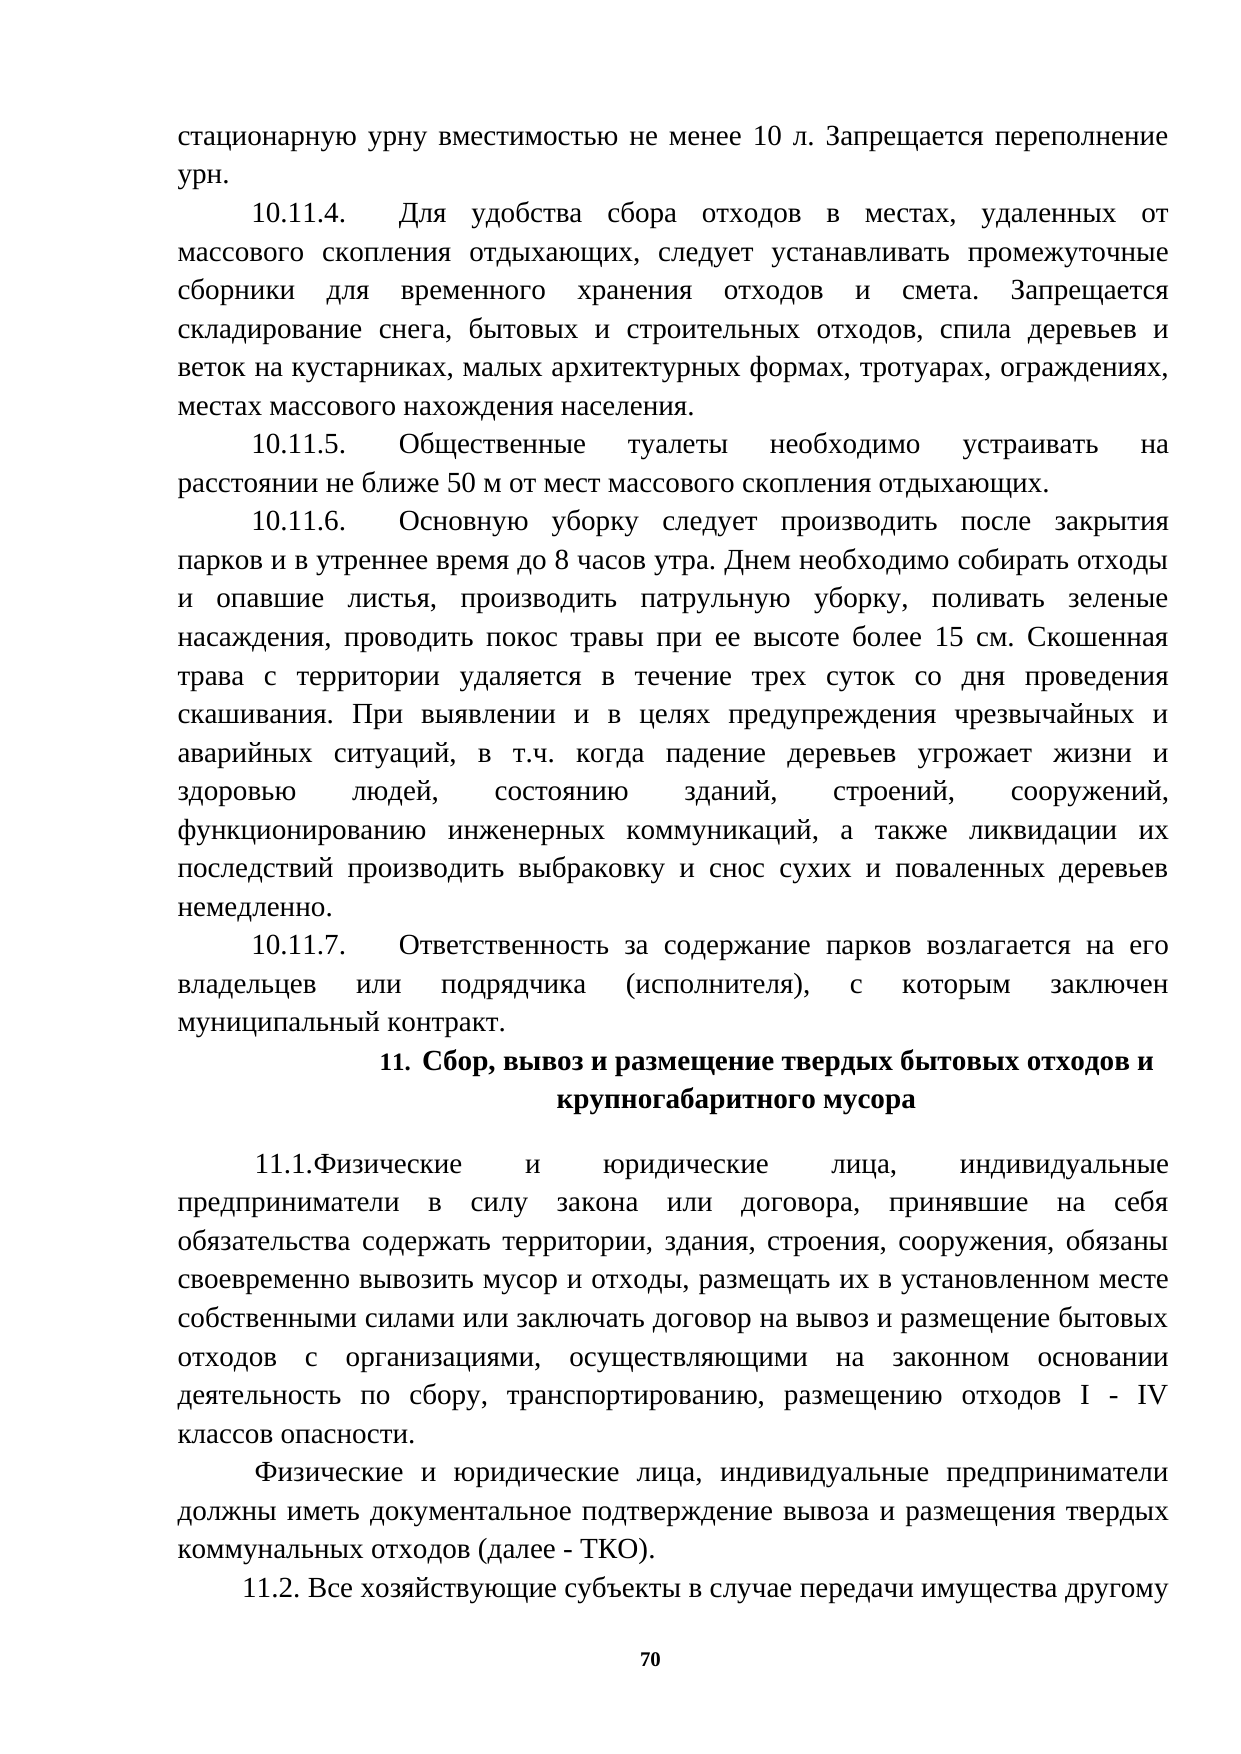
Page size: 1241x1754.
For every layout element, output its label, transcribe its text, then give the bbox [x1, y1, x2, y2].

list Ответственность за содержание парков возлагается на его владельцев или подрядчика (исполнителя), с которым заключен муниципальный контракт. [177, 927, 1169, 1038]
list Для удобства сбора отходов в местах, удаленных от массового скопления отдыхающих, следует устанавливать промежуточные сборники для временного хранения отходов и смета. Запрещается складирование снега, бытовых и строительных отходов, спила деревьев и веток на кустарниках, малых архитектурных формах, тротуарах, ограждениях, местах массового нахождения населения. [177, 195, 1169, 421]
list Физические и юридические лица, индивидуальные предприниматели в силу закона или договора, принявшие на себя обязательства содержать территории, здания, строения, сооружения, обязаны своевременно вывозить мусор и отходы, размещать их в установленном месте собственными силами или заключать договор на вывоз и размещение бытовых отходов с организациями, осуществляющими на законном основании деятельность по сбору, транспортированию, размещению отходов I - IV классов опасности. [177, 1146, 1169, 1449]
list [177, 118, 1169, 190]
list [177, 1570, 1169, 1603]
list Общественные туалеты необходимо устраивать на расстоянии не ближе 50 м от мест массового скопления отдыхающих. [177, 426, 1169, 498]
text Физические и юридические лица, индивидуальные предприниматели должны иметь документальное подтверждение вывоза и размещения твердых коммунальных отходов (далее - ТКО). [177, 1454, 1169, 1565]
list Сбор, вывоз и размещение твердых бытовых отходов и крупногабаритного мусора [379, 1043, 1169, 1115]
list Основную уборку следует производить после закрытия парков и в утреннее время до 8 часов утра. Днем необходимо собирать отходы и опавшие листья, производить патрульную уборку, поливать зеленые насаждения, проводить покос травы при ее высоте более 15 см. Скошенная трава с территории удаляется в течение трех суток со дня проведения скашивания. При выявлении и в целях предупреждения чрезвычайных и аварийных ситуаций, в т.ч. когда падение деревьев угрожает жизни и здоровью людей, состоянию зданий, строений, сооружений, функционированию инженерных коммуникаций, а также ликвидации их последствий производить выбраковку и снос сухих и поваленных деревьев немедленно. [177, 503, 1169, 922]
